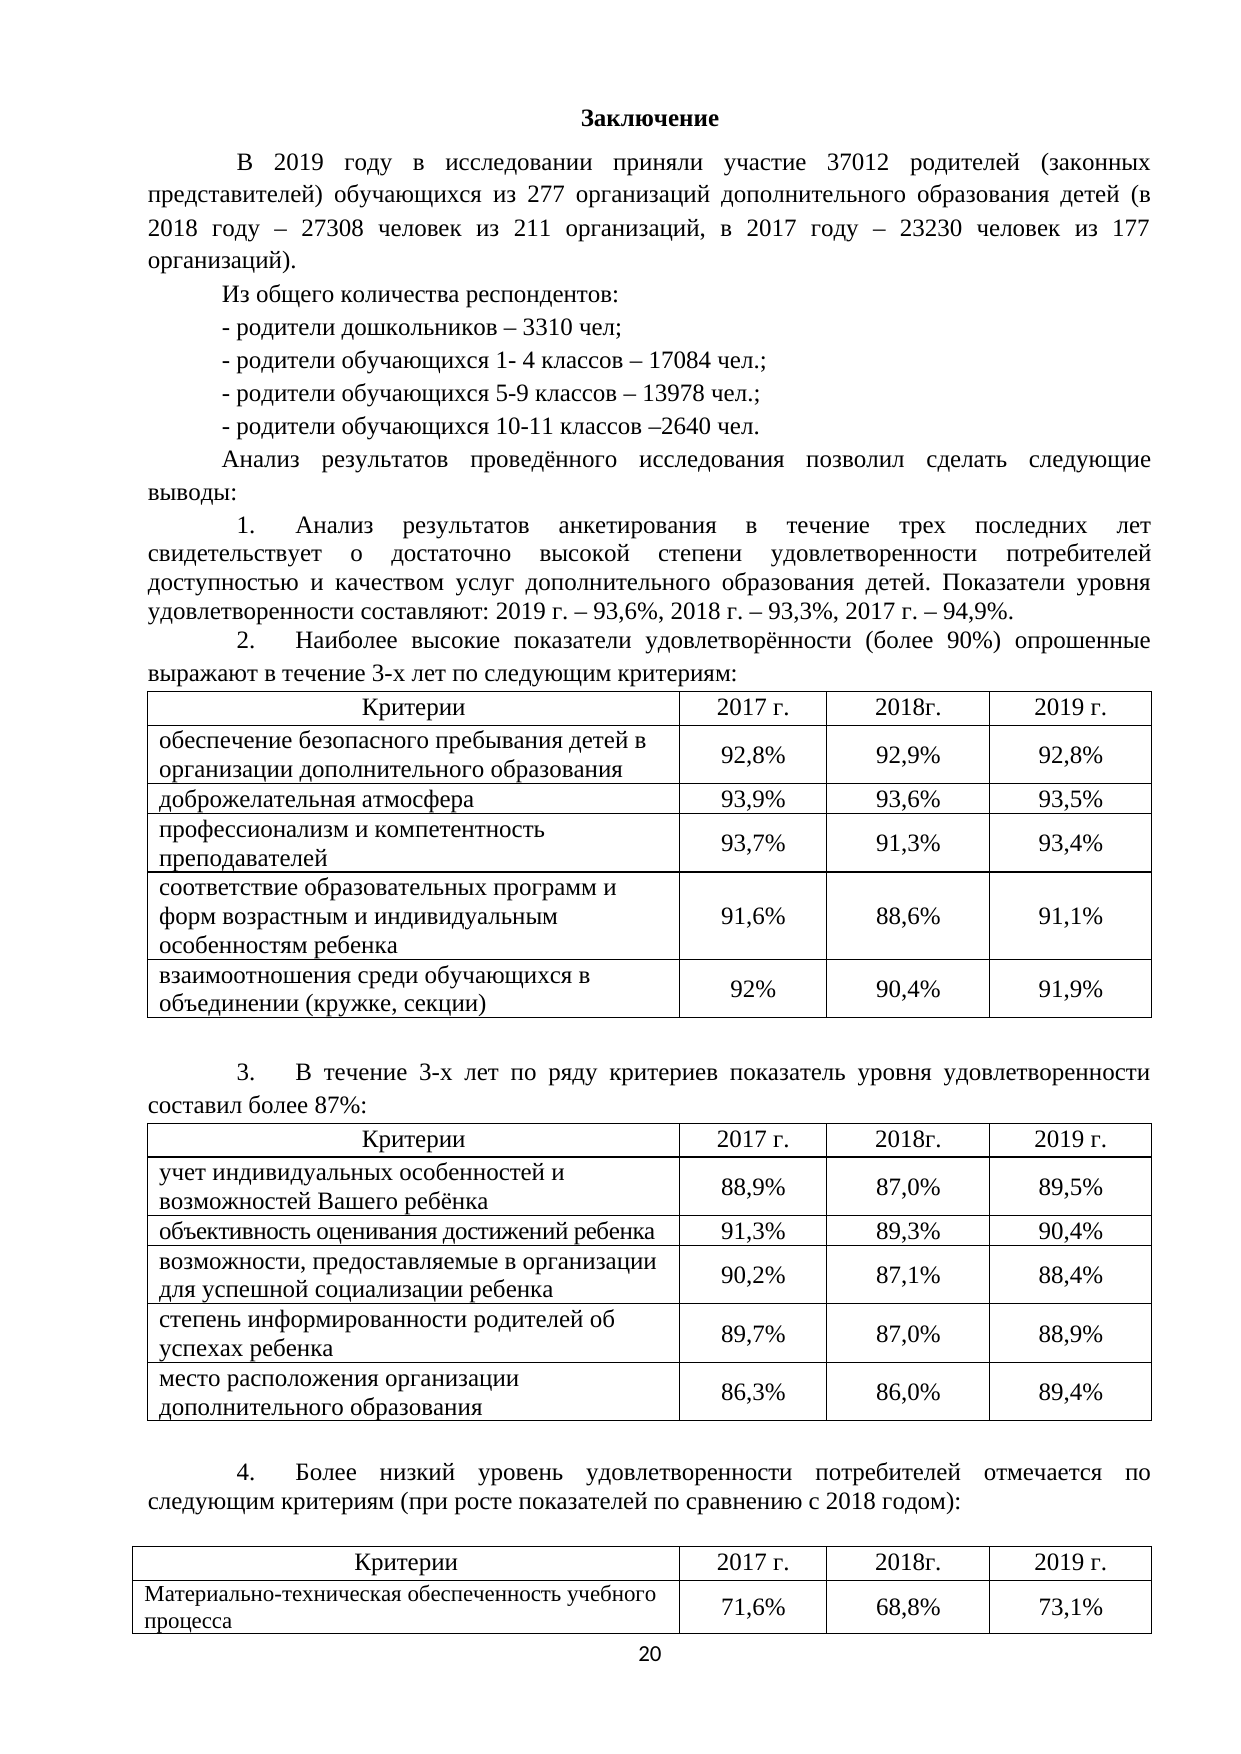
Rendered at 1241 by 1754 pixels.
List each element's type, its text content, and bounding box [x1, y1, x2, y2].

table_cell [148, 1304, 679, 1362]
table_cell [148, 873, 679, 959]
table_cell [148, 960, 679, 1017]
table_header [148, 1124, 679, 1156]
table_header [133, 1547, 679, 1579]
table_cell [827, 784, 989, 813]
text Заключение [148, 103, 1152, 132]
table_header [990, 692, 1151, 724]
list Наиболее высокие показатели удовлетворённости (более 90%) опрошенные выражают в течение 3-х лет по следующим критериям: [148, 625, 1152, 687]
text - родители обучающихся 10-11 классов –2640 чел. [148, 411, 1152, 439]
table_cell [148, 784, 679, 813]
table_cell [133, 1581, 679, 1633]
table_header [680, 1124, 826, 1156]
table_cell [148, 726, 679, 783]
text - родители дошкольников – 3310 чел; [148, 312, 1152, 340]
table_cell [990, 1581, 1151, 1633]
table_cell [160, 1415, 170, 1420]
list Анализ результатов анкетирования в течение трех последних лет свидетельствует о достаточно высокой степени удовлетворенности потребителей доступностью и качеством услуг дополнительного образования детей. Показатели уровня удовлетворенности составляют: 2019 г. – 93,6%, 2018 г. – 93,3%, 2017 г. – 94,9%. [148, 510, 1152, 625]
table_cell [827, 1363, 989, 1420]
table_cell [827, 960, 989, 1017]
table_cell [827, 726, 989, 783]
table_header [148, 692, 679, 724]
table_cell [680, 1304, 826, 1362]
text Анализ результатов проведённого исследования позволил сделать следующие выводы: [148, 444, 1152, 506]
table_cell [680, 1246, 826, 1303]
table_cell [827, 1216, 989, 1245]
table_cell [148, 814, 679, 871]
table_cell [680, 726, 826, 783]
list В течение 3-х лет по ряду критериев показатель уровня удовлетворенности составил более 87%: [148, 1057, 1152, 1118]
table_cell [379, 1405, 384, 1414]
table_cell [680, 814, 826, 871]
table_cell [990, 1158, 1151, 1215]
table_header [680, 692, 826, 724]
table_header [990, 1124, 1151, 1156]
text - родители обучающихся 5-9 классов – 13978 чел.; [148, 378, 1152, 406]
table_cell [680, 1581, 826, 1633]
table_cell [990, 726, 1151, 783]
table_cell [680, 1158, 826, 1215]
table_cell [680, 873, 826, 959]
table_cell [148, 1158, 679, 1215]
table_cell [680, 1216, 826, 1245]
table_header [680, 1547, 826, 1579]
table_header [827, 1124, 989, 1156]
text Из общего количества респондентов: [148, 279, 1152, 307]
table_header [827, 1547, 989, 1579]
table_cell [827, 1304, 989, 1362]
list Более низкий уровень удовлетворенности потребителей отмечается по следующим критериям (при росте показателей по сравнению с 2018 годом): [148, 1457, 1152, 1515]
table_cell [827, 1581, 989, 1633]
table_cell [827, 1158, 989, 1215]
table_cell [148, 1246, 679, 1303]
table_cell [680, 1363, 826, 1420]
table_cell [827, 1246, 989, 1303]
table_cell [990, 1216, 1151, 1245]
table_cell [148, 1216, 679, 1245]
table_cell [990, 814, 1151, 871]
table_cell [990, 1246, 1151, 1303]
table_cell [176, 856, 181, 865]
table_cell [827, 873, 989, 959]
text - родители обучающихся 1- 4 классов – 17084 чел.; [148, 345, 1152, 373]
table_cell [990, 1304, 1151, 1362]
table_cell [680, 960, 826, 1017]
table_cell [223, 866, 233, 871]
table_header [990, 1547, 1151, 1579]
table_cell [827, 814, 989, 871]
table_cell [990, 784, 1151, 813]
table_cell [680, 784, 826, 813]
text В 2019 году в исследовании приняли участие 37012 родителей (законных представителей) обучающихся из 277 организаций дополнительного образования детей (в 2018 году – 27308 человек из 211 организаций, в 2017 году – 23230 человек из 177 организаций). [148, 147, 1152, 274]
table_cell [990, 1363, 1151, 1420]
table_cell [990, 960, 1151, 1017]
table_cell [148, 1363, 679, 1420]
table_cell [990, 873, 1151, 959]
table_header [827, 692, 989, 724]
